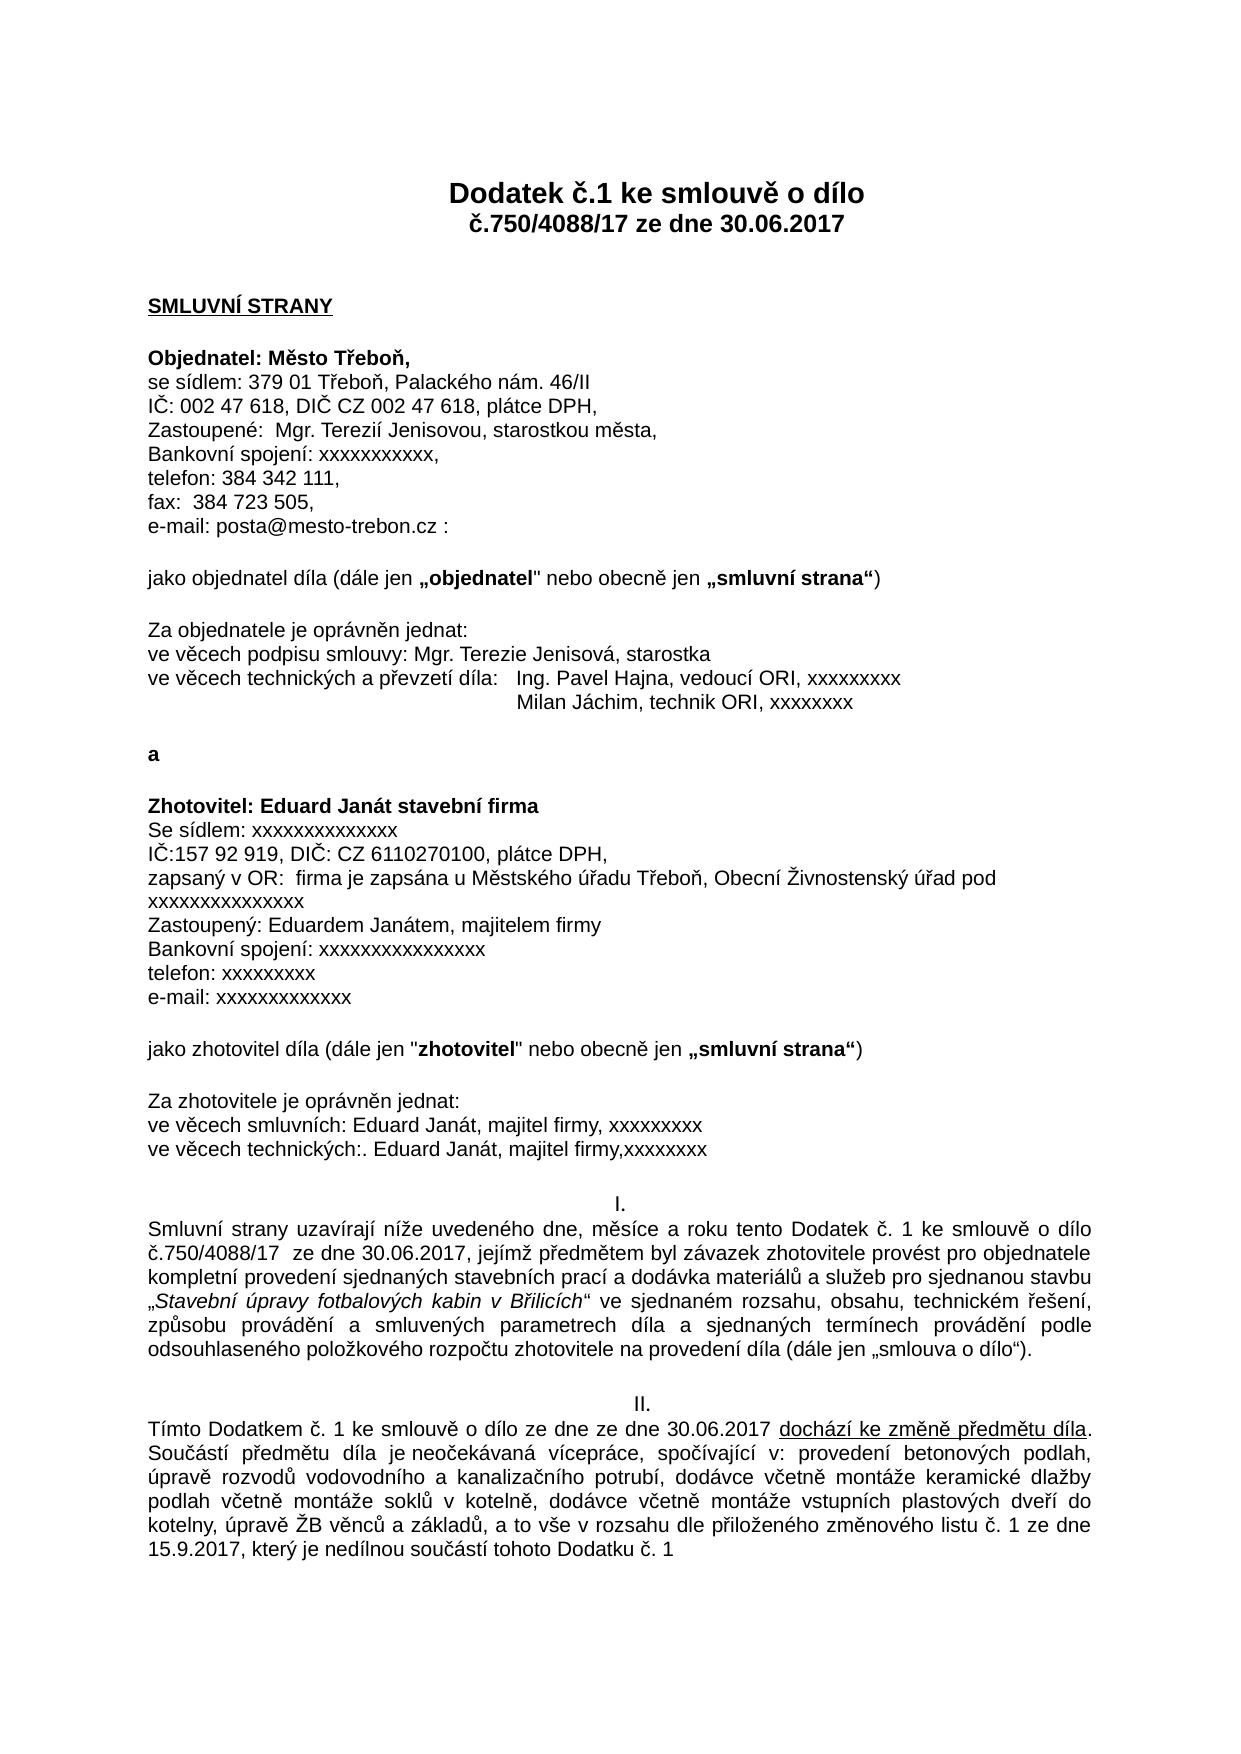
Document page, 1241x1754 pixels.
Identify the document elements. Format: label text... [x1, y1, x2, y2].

text Se sídlem: xxxxxxxxxxxxxx [148, 817, 1093, 841]
text zapsaný v OR: firma je zapsána u Městského úřadu Třeboň, Obecní Živnostenský úřad pod xxxxxxxxxxxxxxx [148, 865, 1093, 913]
text a [148, 741, 1093, 765]
text ve věcech smluvních: Eduard Janát, majitel firmy, xxxxxxxxx [148, 1113, 1093, 1137]
text I. [148, 1189, 1093, 1217]
text IČ:157 92 919, DIČ: CZ 6110270100, plátce DPH, [148, 841, 1093, 865]
text se sídlem: 379 01 Třeboň, Palackého nám. 46/II [148, 370, 1093, 394]
text Za zhotovitele je oprávněn jednat: [148, 1089, 1093, 1113]
text ve věcech technických:. Eduard Janát, majitel firmy,xxxxxxxx [148, 1137, 1093, 1161]
text II. [192, 1389, 1093, 1417]
text ve věcech technických a převzetí díla: Ing. Pavel Hajna, vedoucí ORI, xxxxxxxxx [148, 666, 1093, 689]
text jako objednatel díla (dále jen „objednatel" nebo obecně jen „smluvní strana“) [148, 566, 1093, 589]
text Zastoupený: Eduardem Janátem, majitelem firmy [148, 913, 1093, 937]
text Milan Jáchim, technik ORI, xxxxxxxx [443, 689, 1093, 713]
text Za objednatele je oprávněn jednat: [148, 618, 1093, 642]
text ve věcech podpisu smlouvy: Mgr. Terezie Jenisová, starostka [148, 642, 1093, 666]
text Smluvní strany uzavírají níže uvedeného dne, měsíce a roku tento Dodatek č. 1 ke smlouvě o dílo č.750/4088/17 ze dne 30.06.2017, jejímž předmětem byl závazek zhotovitele provést pro objednatele kompletní provedení sjednaných stavebních prací a dodávka materiálů a služeb pro sjednanou stavbu „Stavební úpravy fotbalových kabin v Břilicích“ ve sjednaném rozsahu, obsahu, technickém řešení, způsobu provádění a smluvených parametrech díla a sjednaných termínech provádění podle odsouhlaseného položkového rozpočtu zhotovitele na provedení díla (dále jen „smlouva o dílo“). [148, 1217, 1093, 1361]
text Bankovní spojení: xxxxxxxxxxx, [148, 442, 1093, 466]
text e-mail: xxxxxxxxxxxxx [148, 985, 1093, 1009]
text Objednatel: Město Třeboň, [148, 346, 1093, 370]
text Tímto Dodatkem č. 1 ke smlouvě o dílo ze dne ze dne 30.06.2017 dochází ke změně předmětu díla. Součástí předmětu díla je neočekávaná vícepráce, spočívající v: provedení betonových podlah, úpravě rozvodů vodovodního a kanalizačního potrubí, dodávce včetně montáže keramické dlažby podlah včetně montáže soklů v kotelně, dodávce včetně montáže vstupních plastových dveří do kotelny, úpravě ŽB věnců a základů, a to vše v rozsahu dle přiloženého změnového listu č. 1 ze dne 15.9.2017, který je nedílnou součástí tohoto Dodatku č. 1 [148, 1417, 1093, 1561]
text Dodatek č.1 ke smlouvě o dílo [148, 176, 1093, 209]
text SMLUVNÍ STRANY [148, 294, 1093, 318]
text č.750/4088/17 ze dne 30.06.2017 [148, 209, 1093, 238]
text telefon: 384 342 111, [148, 466, 1093, 490]
text Zastoupené: Mgr. Terezií Jenisovou, starostkou města, [148, 418, 1093, 442]
text IČ: 002 47 618, DIČ CZ 002 47 618, plátce DPH, [148, 394, 1093, 418]
text Bankovní spojení: xxxxxxxxxxxxxxxx [148, 937, 1093, 961]
text e-mail: posta@mesto-trebon.cz : [148, 514, 1093, 538]
text fax: 384 723 505, [148, 490, 1093, 514]
text jako zhotovitel díla (dále jen "zhotovitel" nebo obecně jen „smluvní strana“) [148, 1037, 1093, 1061]
text Zhotovitel: Eduard Janát stavební firma [148, 793, 1093, 817]
text telefon: xxxxxxxxx [148, 961, 1093, 985]
